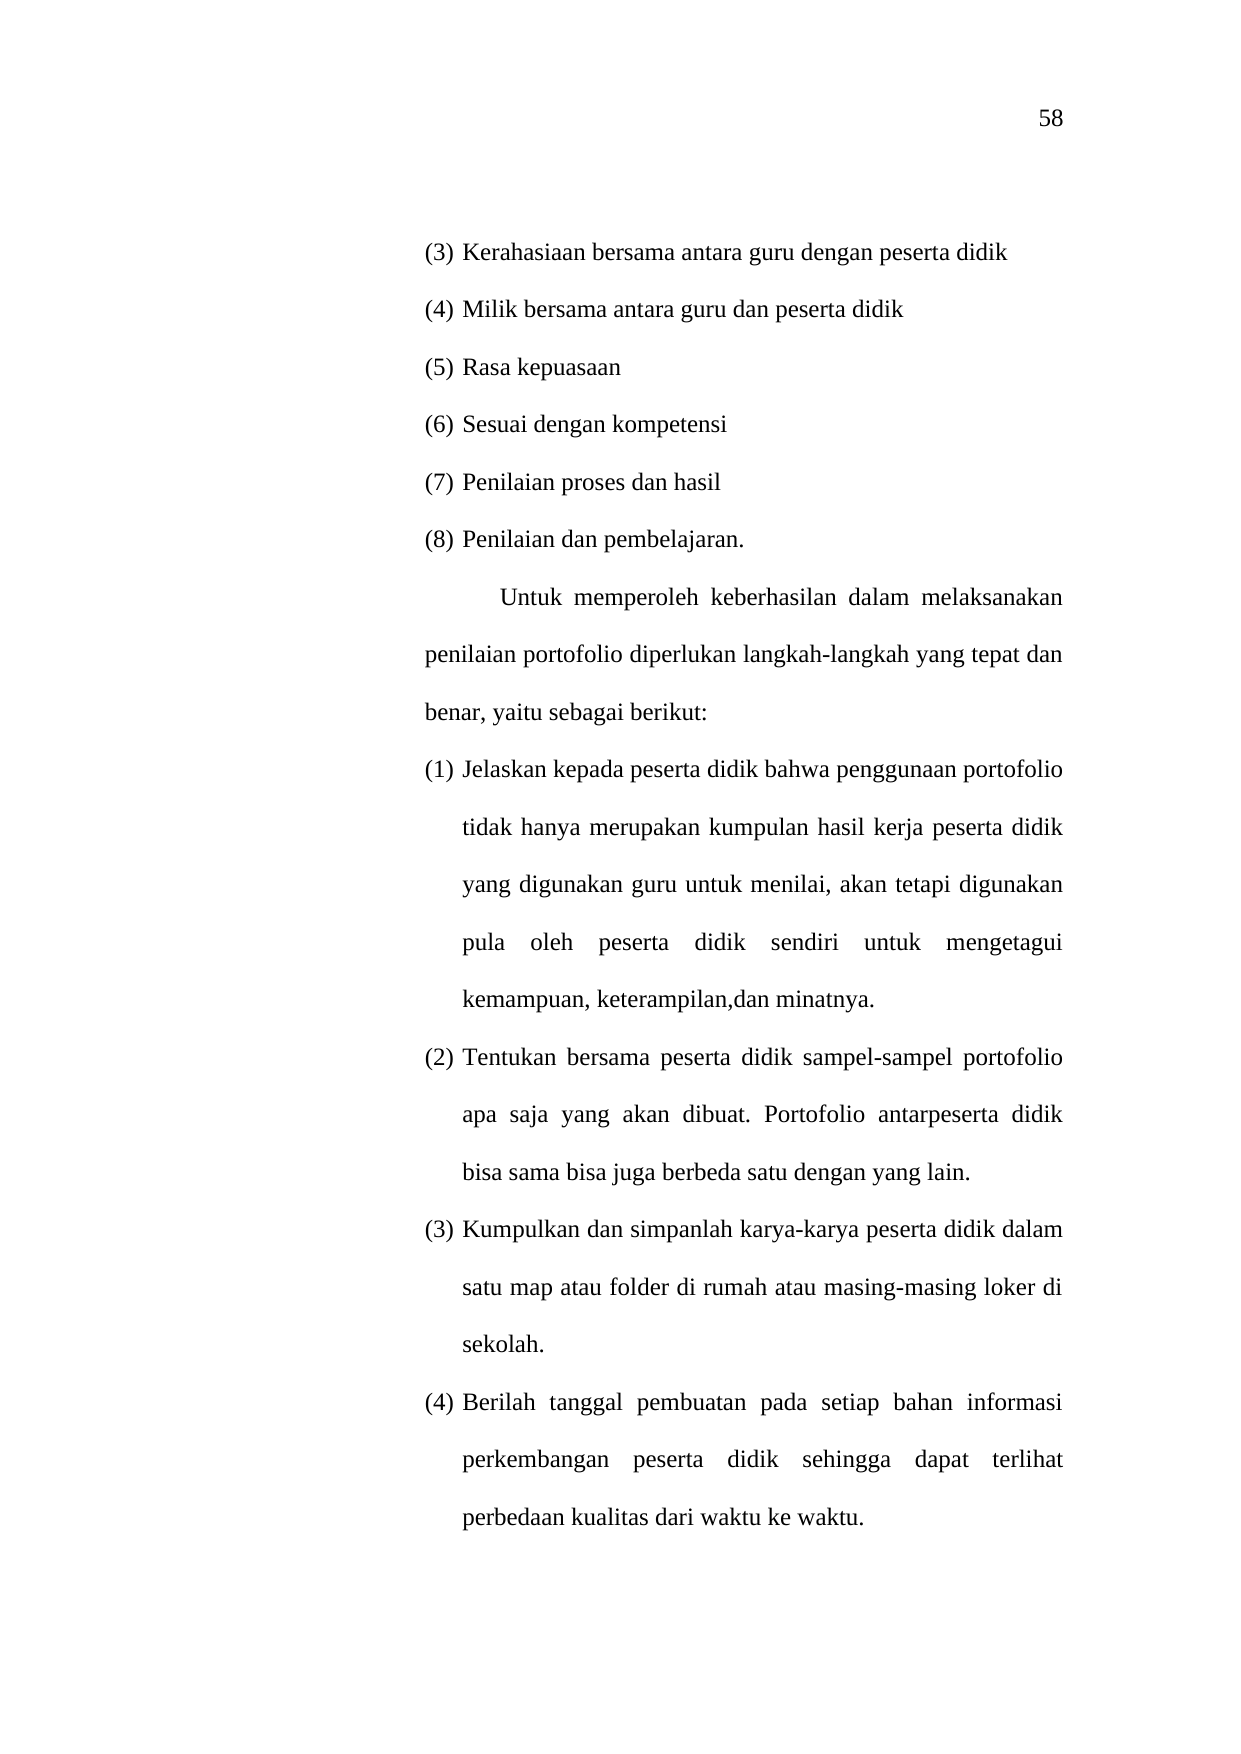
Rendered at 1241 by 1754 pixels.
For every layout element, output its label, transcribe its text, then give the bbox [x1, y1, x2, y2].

list Milik bersama antara guru dan peserta didik [424, 294, 1063, 323]
list Rasa kepuasaan [424, 352, 1063, 381]
list Jelaskan kepada peserta didik bahwa penggunaan portofolio tidak hanya merupakan kumpulan hasil kerja peserta didik yang digunakan guru untuk menilai, akan tetapi digunakan pula oleh peserta didik sendiri untuk mengetagui kemampuan, keterampilan,dan minatnya. [424, 754, 1063, 1013]
list Berilah tanggal pembuatan pada setiap bahan informasi perkembangan peserta didik sehingga dapat terlihat perbedaan kualitas dari waktu ke waktu. [424, 1387, 1063, 1531]
list Tentukan bersama peserta didik sampel-sampel portofolio apa saja yang akan dibuat. Portofolio antarpeserta didik bisa sama bisa juga berbeda satu dengan yang lain. [424, 1042, 1063, 1186]
list Penilaian dan pembelajaran. [424, 524, 1063, 553]
list Sesuai dengan kompetensi [424, 409, 1063, 438]
list Kerahasiaan bersama antara guru dengan peserta didik [424, 237, 1063, 266]
list Untuk memperoleh keberhasilan dalam melaksanakan penilaian portofolio diperlukan langkah-langkah yang tepat dan benar, yaitu sebagai berikut: [424, 582, 1063, 726]
list Penilaian proses dan hasil [424, 467, 1063, 496]
list Kumpulkan dan simpanlah karya-karya peserta didik dalam satu map atau folder di rumah atau masing-masing loker di sekolah. [424, 1214, 1063, 1358]
